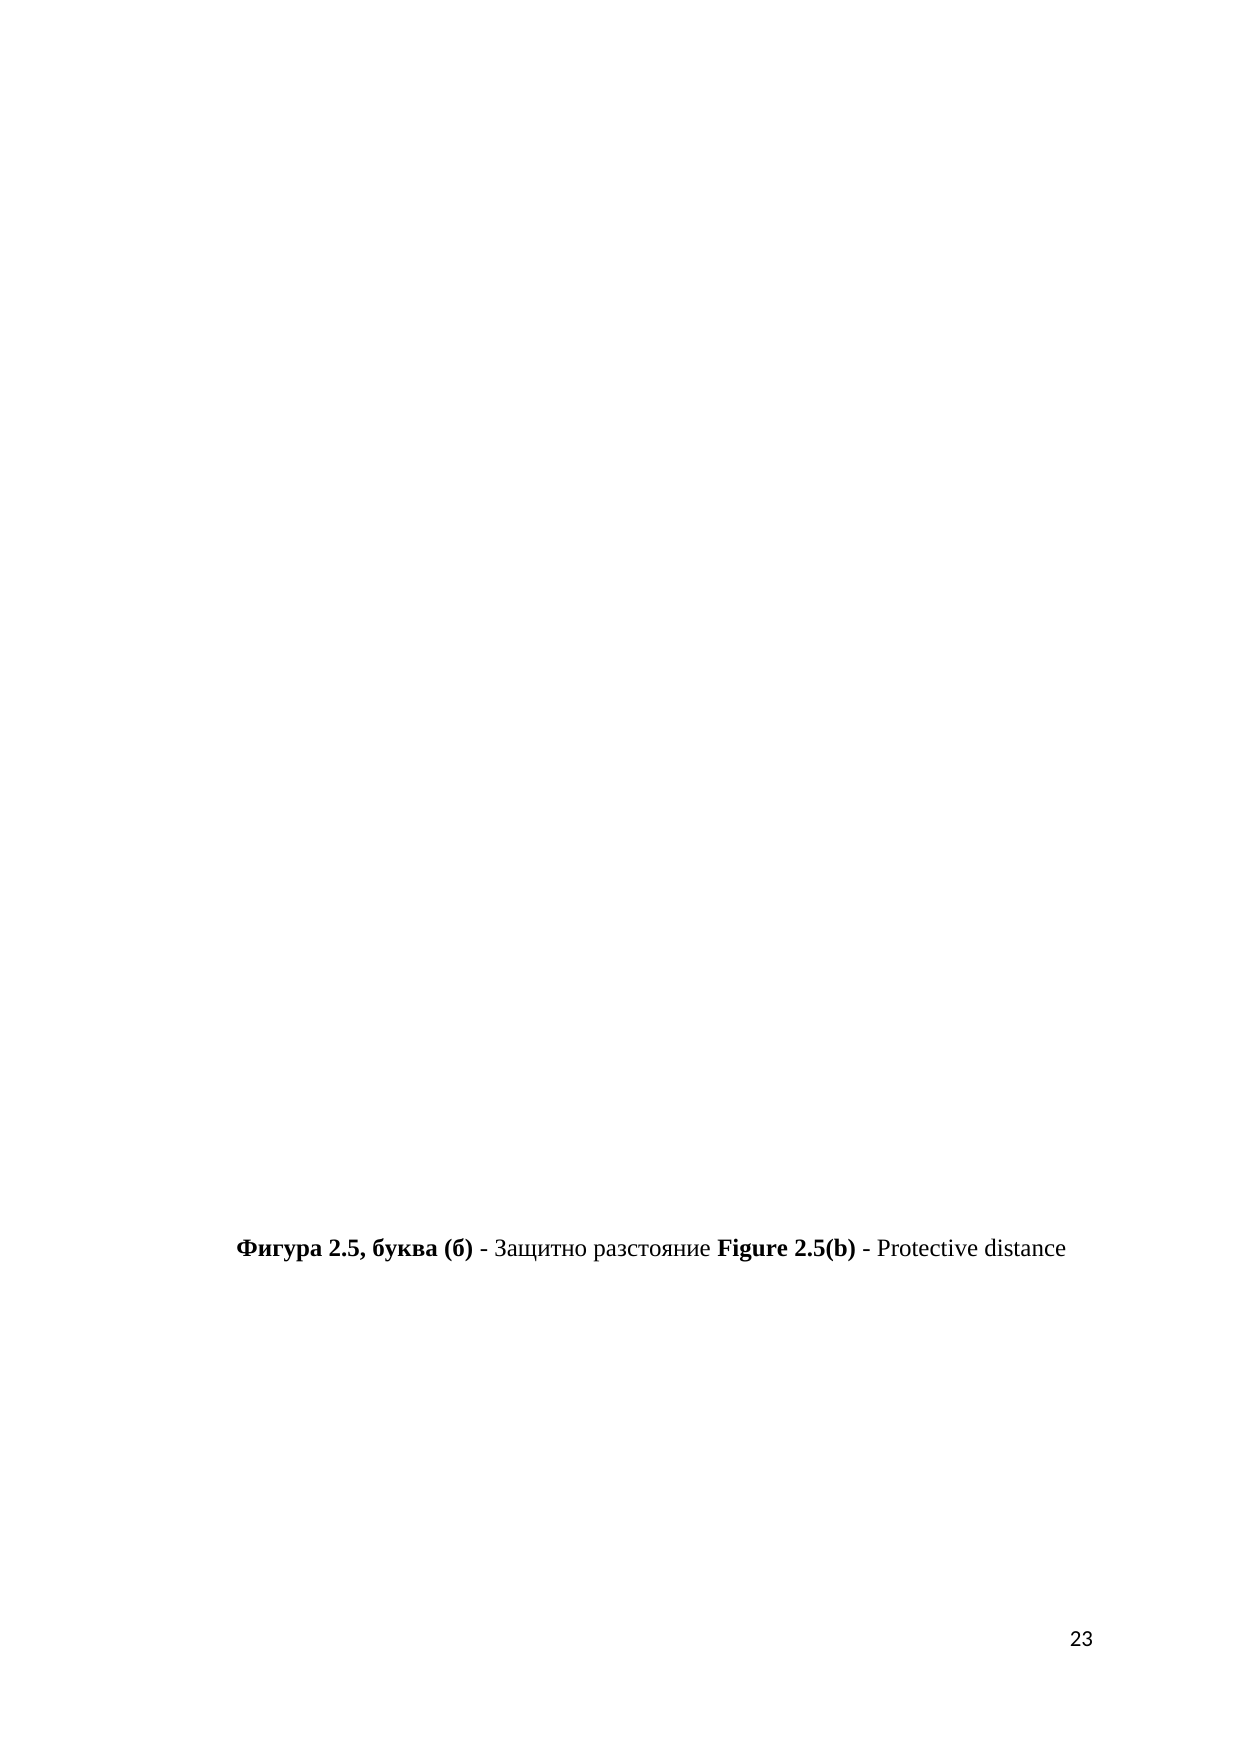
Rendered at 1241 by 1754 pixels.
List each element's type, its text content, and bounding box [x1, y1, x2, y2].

text Фигура 2.5, буква (б) - Защитно разстояние Figure 2.5(b) - Protective distance [148, 1233, 1093, 1262]
